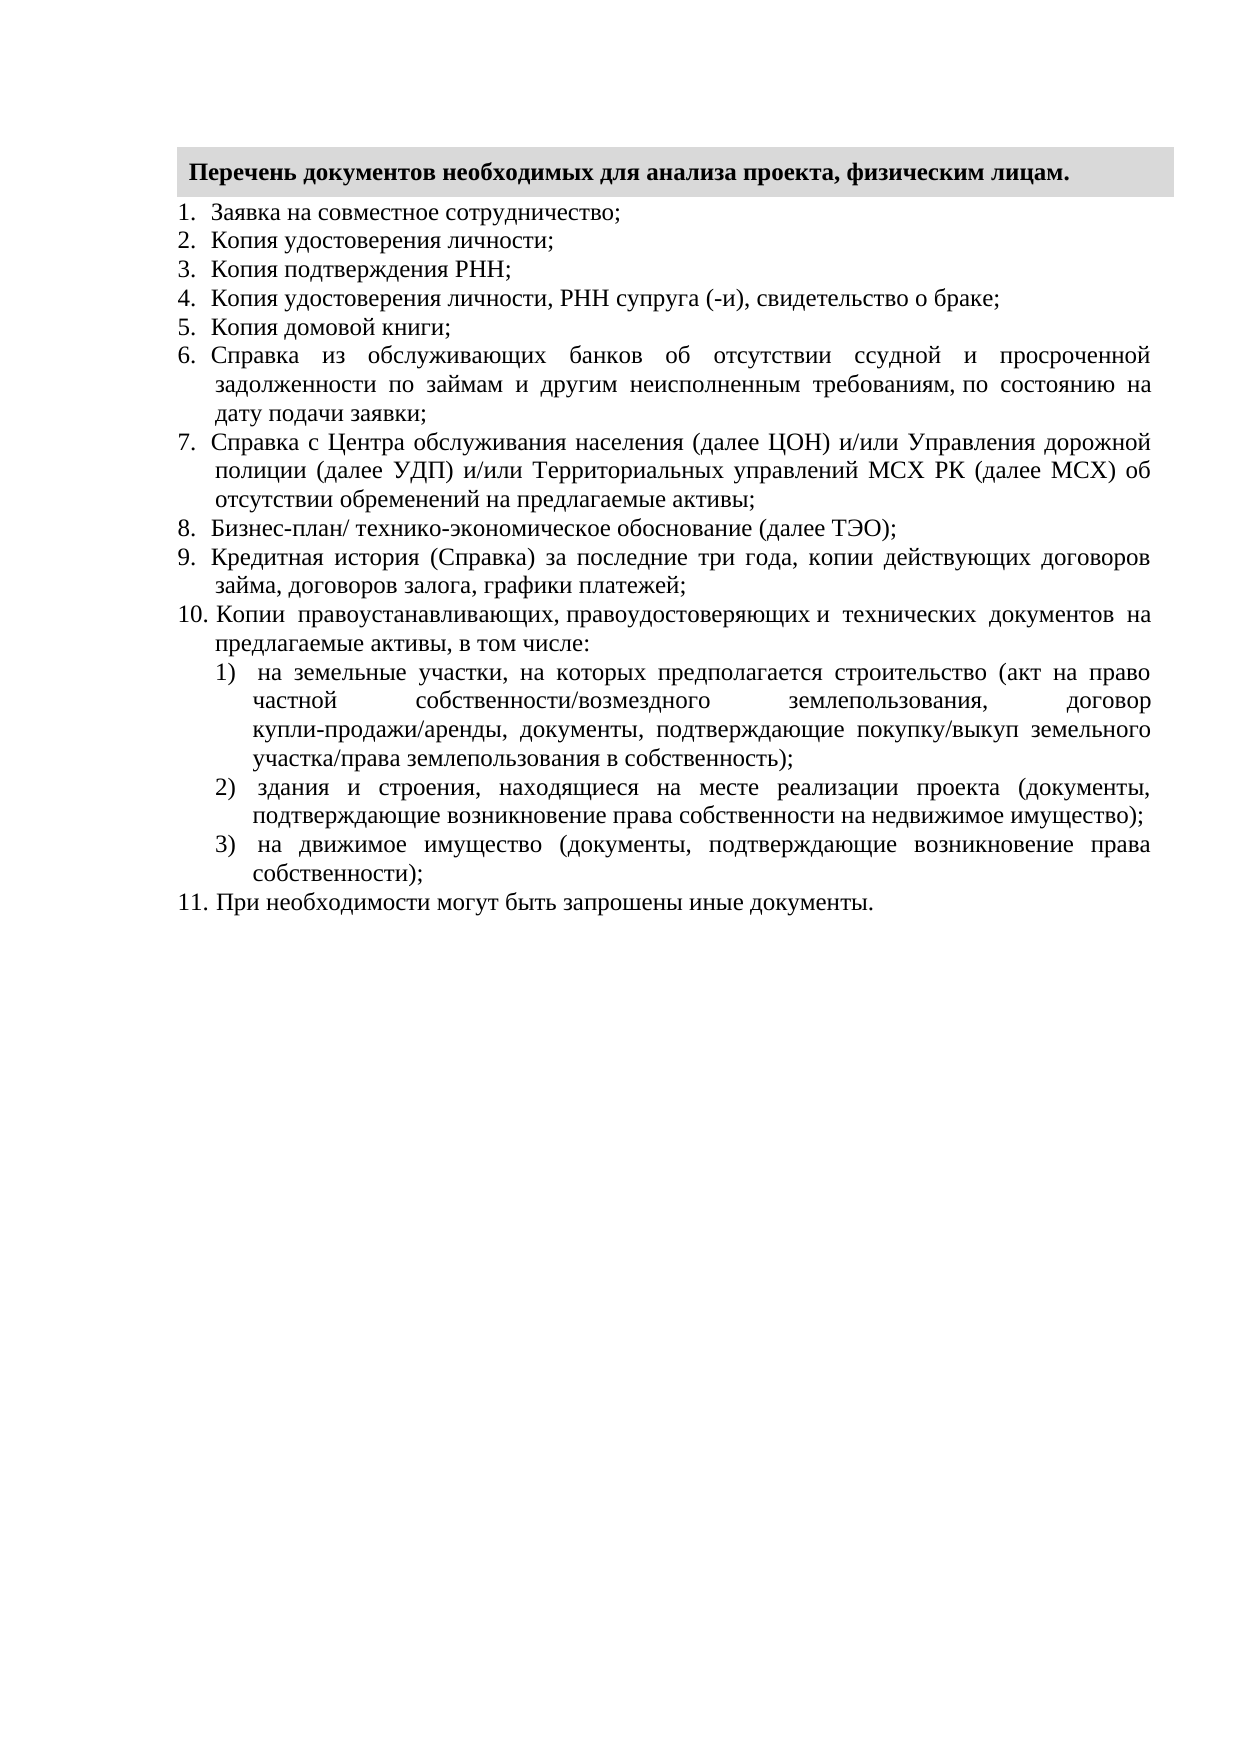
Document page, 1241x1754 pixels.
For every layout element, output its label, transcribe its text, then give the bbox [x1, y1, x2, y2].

text 3) на движимое имущество (документы, подтверждающие возникновение права собственности); [215, 829, 1152, 887]
text 10. Копии правоустанавливающих, правоудостоверяющих и технических документов на предлагаемые активы, в том числе: [177, 599, 1152, 657]
table_header Перечень документов необходимых для анализа проекта, физическим лицам. [177, 147, 1174, 197]
text 1) на земельные участки, на которых предполагается строительство (акт на право частной собственности/возмездного землепользования, договор купли-продажи/аренды, документы, подтверждающие покупку/выкуп земельного участка/права землепользования в собственность); [215, 657, 1152, 772]
text 5. Копия домовой книги; [177, 312, 1152, 340]
text 2. Копия удостоверения личности; [177, 225, 1152, 254]
text 1. Заявка на совместное сотрудничество; [177, 197, 1152, 225]
text 9. Кредитная история (Справка) за последние три года, копии действующих договоров займа, договоров залога, графики платежей; [177, 542, 1152, 599]
text 6. Справка из обслуживающих банков об отсутствии ссудной и просроченной задолженности по займам и другим неисполненным требованиям, по состоянию на дату подачи заявки; [177, 340, 1152, 427]
text 8. Бизнес-план/ технико-экономическое обоснование (далее ТЭО); [177, 513, 1152, 542]
text 7. Справка с Центра обслуживания населения (далее ЦОН) и/или Управления дорожной полиции (далее УДП) и/или Территориальных управлений МСХ РК (далее МСХ) об отсутствии обременений на предлагаемые активы; [177, 427, 1152, 513]
text 3. Копия подтверждения РНН; [177, 254, 1152, 283]
text 11. При необходимости могут быть запрошены иные документы. [177, 887, 1152, 915]
text 4. Копия удостоверения личности, РНН супруга (-и), свидетельство о браке; [177, 283, 1152, 312]
text 2) здания и строения, находящиеся на месте реализации проекта (документы, подтверждающие возникновение права собственности на недвижимое имущество); [215, 772, 1152, 829]
